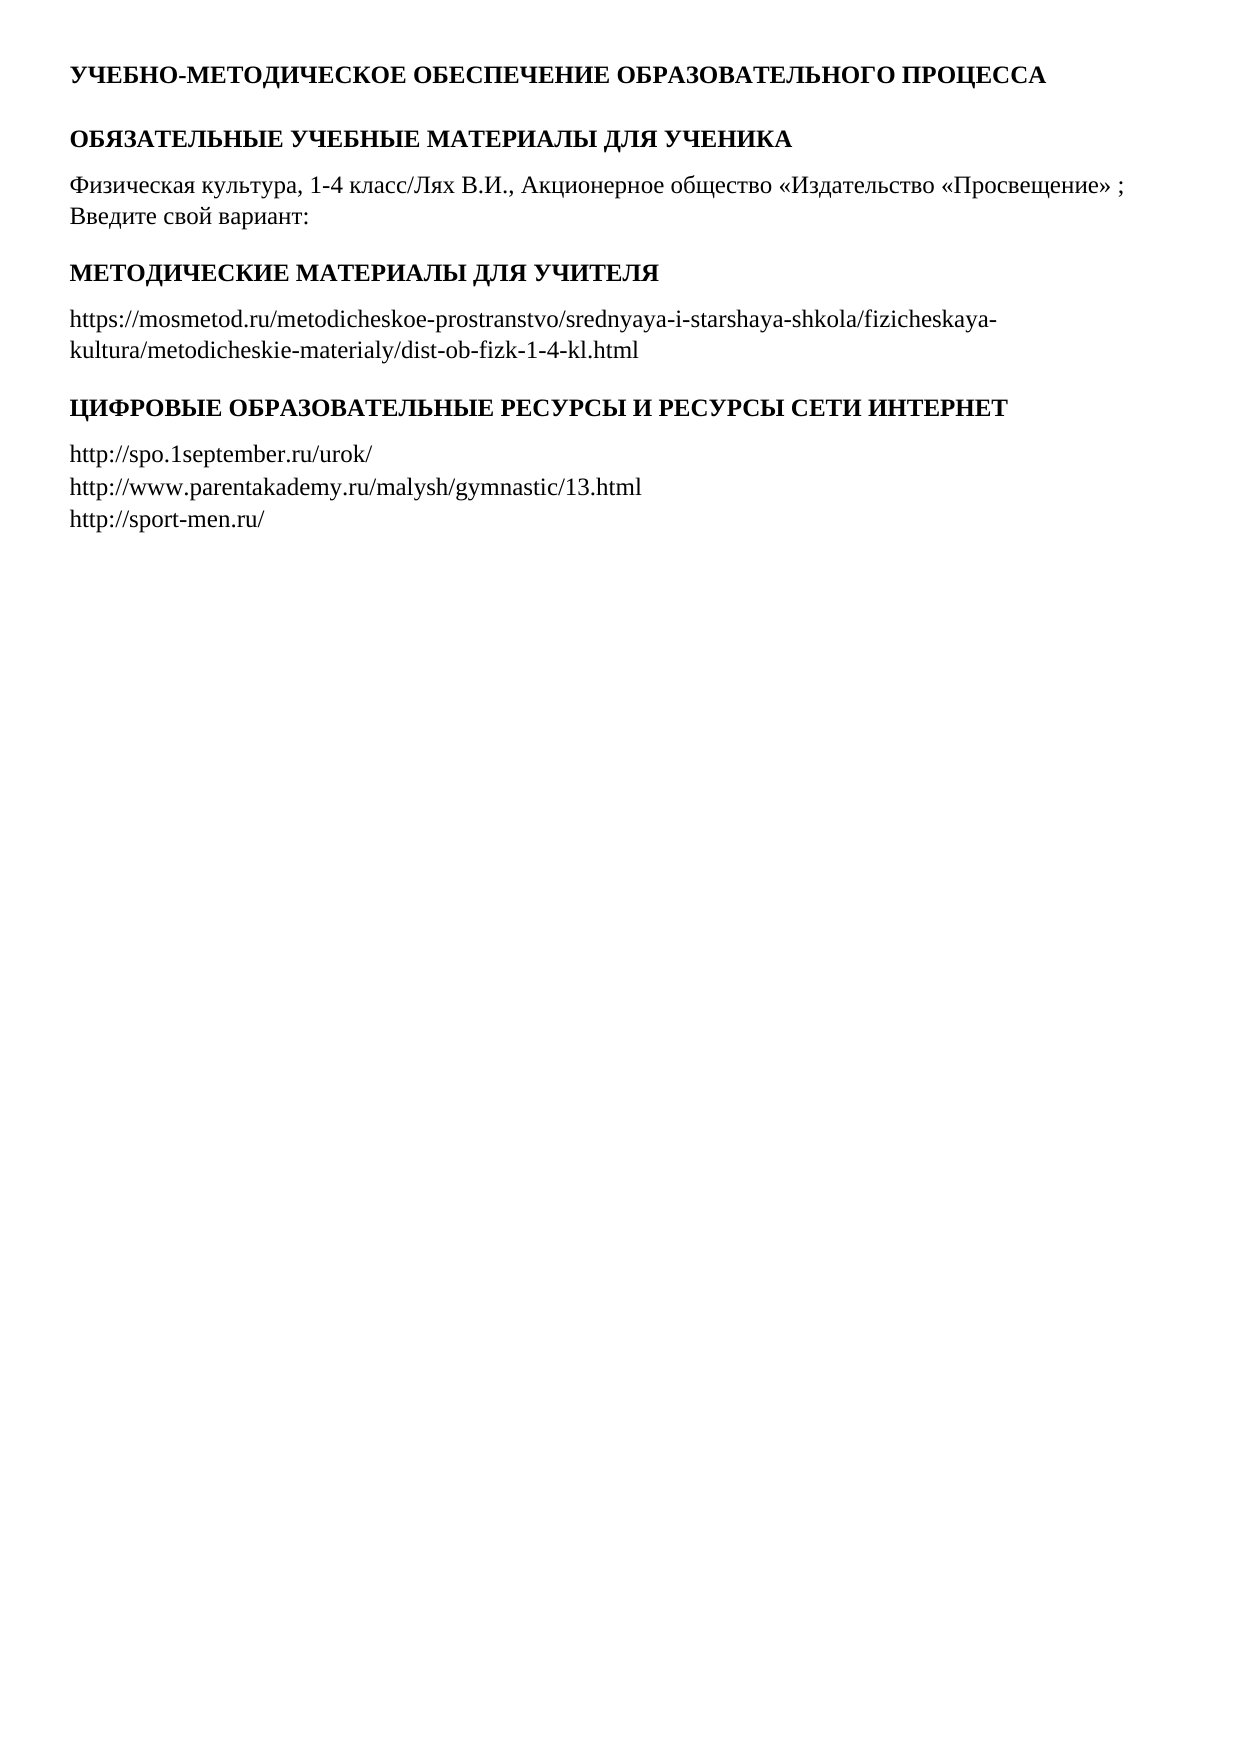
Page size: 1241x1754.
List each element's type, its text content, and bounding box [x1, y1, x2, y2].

text ОБЯЗАТЕЛЬНЫЕ УЧЕБНЫЕ МАТЕРИАЛЫ ДЛЯ УЧЕНИКА [69, 125, 1172, 153]
text МЕТОДИЧЕСКИЕ МАТЕРИАЛЫ ДЛЯ УЧИТЕЛЯ [69, 260, 1172, 287]
text http://spo.1september.ru/urok/ http://www.parentakademy.ru/malysh/gymnastic/13.html http://sport-men.ru/ [69, 439, 647, 533]
text ЦИФРОВЫЕ ОБРАЗОВАТЕЛЬНЫЕ РЕСУРСЫ И РЕСУРСЫ СЕТИ ИНТЕРНЕТ [69, 394, 1172, 422]
text Физическая культура, 1-4 класс/Лях В.И., Акционерное общество «Издательство «Просвещение» ; Введите свой вариант: [69, 170, 1127, 230]
text https://mosmetod.ru/metodicheskoe-prostranstvo/srednyaya-i-starshaya-shkola/fizicheskaya-kultura/metodicheskie-materialy/dist-ob-fizk-1-4-kl.html [69, 304, 1007, 364]
text УЧЕБНО-МЕТОДИЧЕСКОЕ ОБЕСПЕЧЕНИЕ ОБРАЗОВАТЕЛЬНОГО ПРОЦЕССА [69, 62, 1172, 89]
